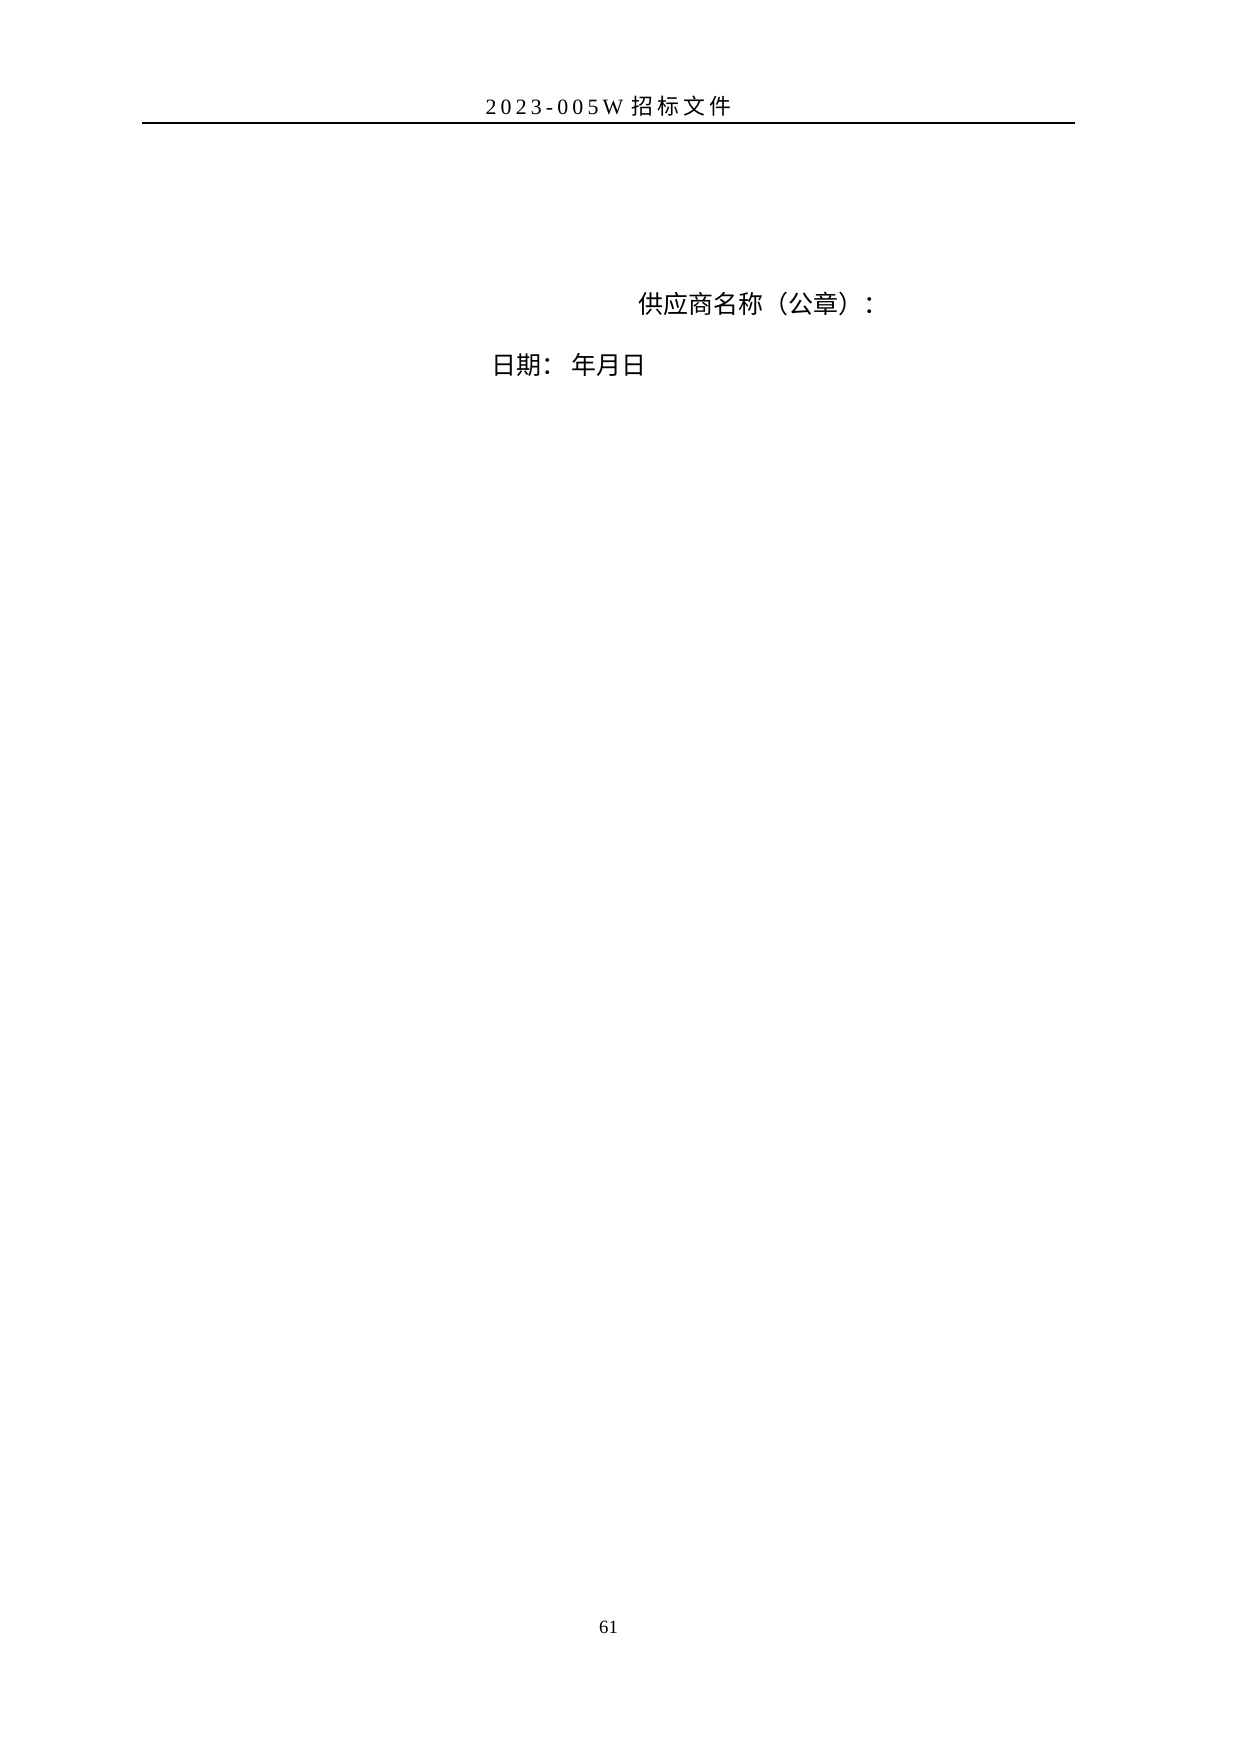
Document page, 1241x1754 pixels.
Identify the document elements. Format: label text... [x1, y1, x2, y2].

text 供应商名称（公章）： [142, 273, 1075, 333]
text 日期： 年月日 [142, 333, 1075, 394]
